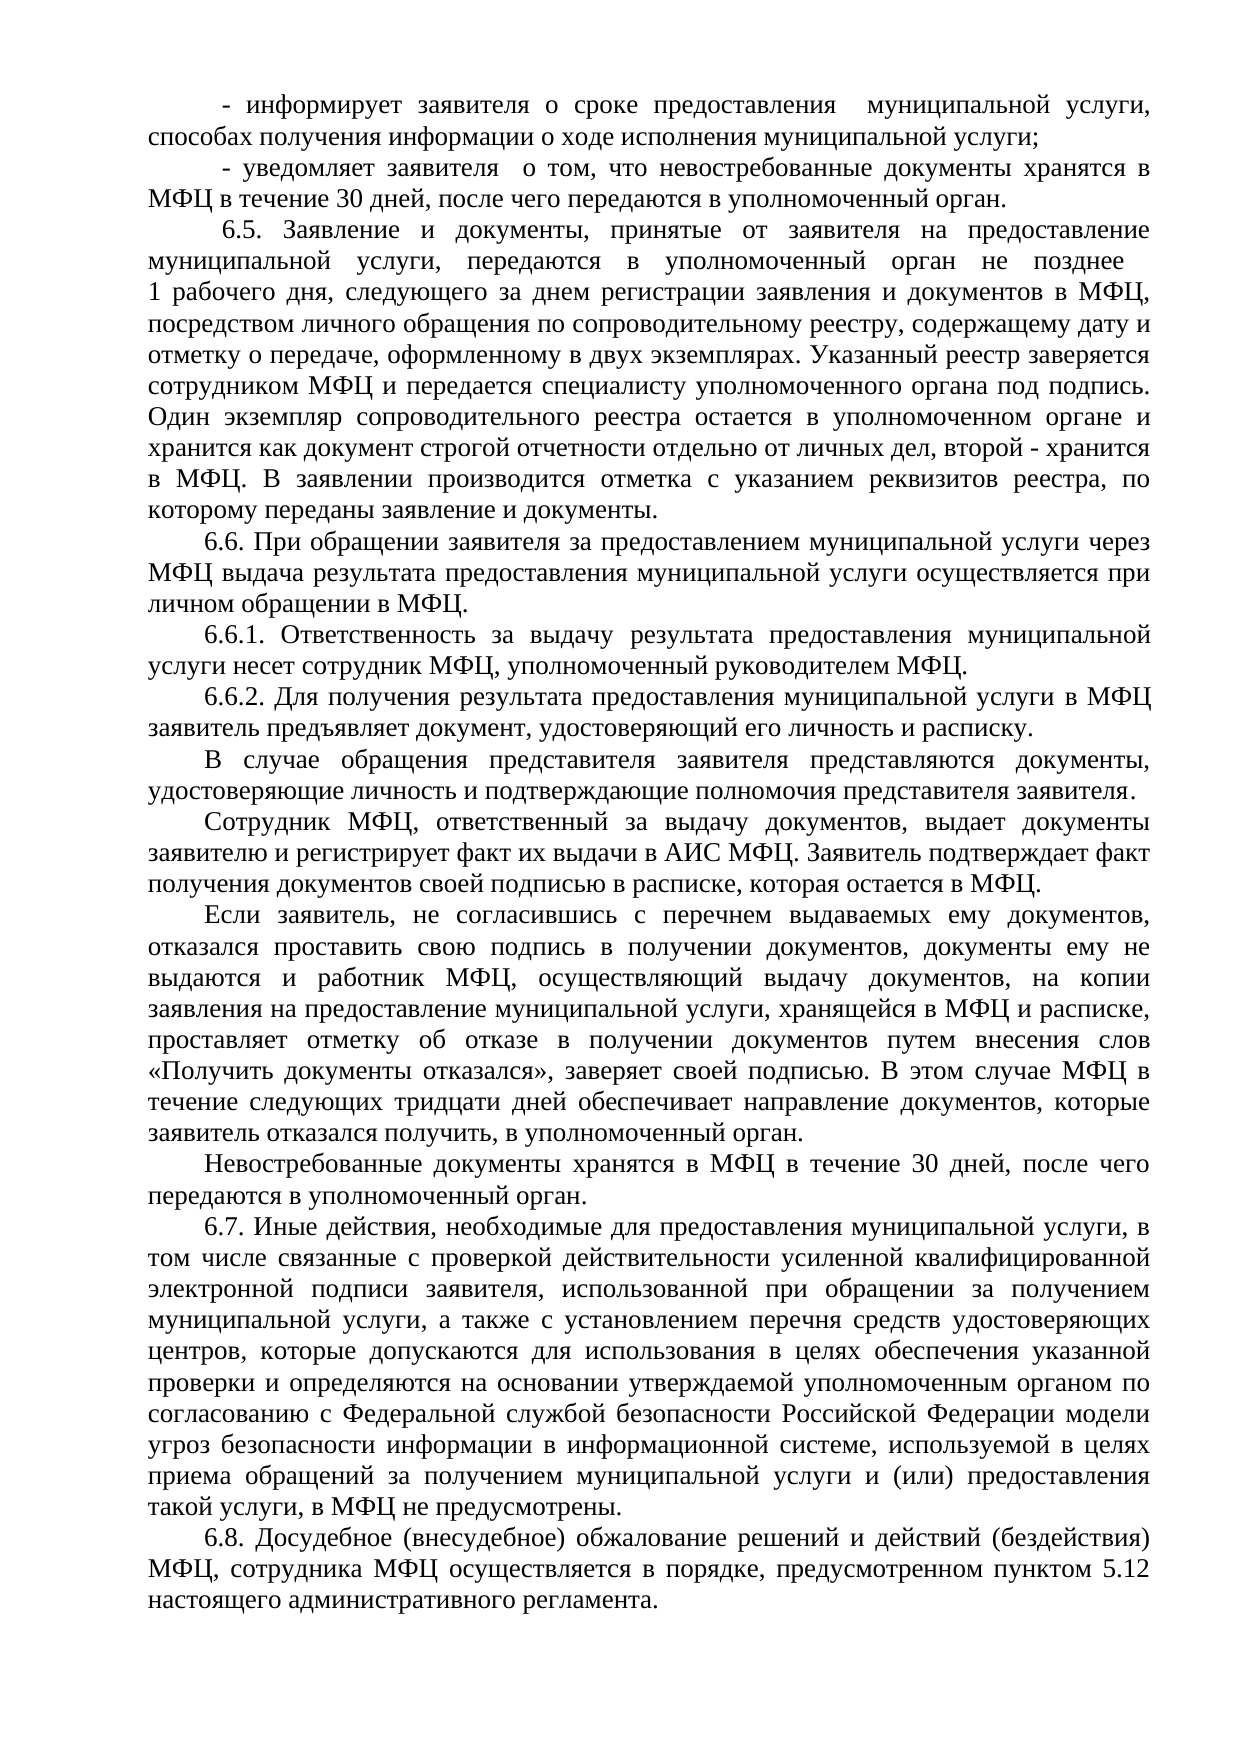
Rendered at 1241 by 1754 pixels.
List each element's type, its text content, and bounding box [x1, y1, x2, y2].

text Невостребованные документы хранятся в МФЦ в течение 30 дней, после чего передаются в уполномоченный орган. [148, 1148, 1152, 1210]
text Сотрудник МФЦ, ответственный за выдачу документов, выдает документы заявителю и регистрирует факт их выдачи в АИС МФЦ. Заявитель подтверждает факт получения документов своей подписью в расписке, которая остается в МФЦ. [148, 805, 1152, 898]
text 6.8. Досудебное (внесудебное) обжалование решений и действий (бездействия) МФЦ, сотрудника МФЦ осуществляется в порядке, предусмотренном пунктом 5.12 настоящего административного регламента. [148, 1521, 1152, 1615]
text - информирует заявителя о сроке предоставления муниципальной услуги, способах получения информации о ходе исполнения муниципальной услуги; [148, 89, 1152, 151]
text 6.7. Иные действия, необходимые для предоставления муниципальной услуги, в том числе связанные с проверкой действительности усиленной квалифицированной электронной подписи заявителя, использованной при обращении за получением муниципальной услуги, а также с установлением перечня средств удостоверяющих центров, которые допускаются для использования в целях обеспечения указанной проверки и определяются на основании утверждаемой уполномоченным органом по согласованию с Федеральной службой безопасности Российской Федерации модели угроз безопасности информации в информационной системе, используемой в целях приема обращений за получением муниципальной услуги и (или) предоставления такой услуги, в МФЦ не предусмотрены. [148, 1210, 1152, 1521]
text 6.5. Заявление и документы, принятые от заявителя на предоставление муниципальной услуги, передаются в уполномоченный орган не позднее 1 рабочего дня, следующего за днем регистрации заявления и документов в МФЦ, посредством личного обращения по сопроводительному реестру, содержащему дату и отметку о передаче, оформленному в двух экземплярах. Указанный реестр заверяется сотрудником МФЦ и передается специалисту уполномоченного органа под подпись. Один экземпляр сопроводительного реестра остается в уполномоченном органе и хранится как документ строгой отчетности отдельно от личных дел, второй - хранится в МФЦ. В заявлении производится отметка с указанием реквизитов реестра, по которому переданы заявление и документы. [148, 213, 1152, 525]
text 6.6. При обращении заявителя за предоставлением муниципальной услуги через МФЦ выдача результата предоставления муниципальной услуги осуществляется при личном обращении в МФЦ. [148, 525, 1152, 618]
text - уведомляет заявителя о том, что невостребованные документы хранятся в МФЦ в течение 30 дней, после чего передаются в уполномоченный орган. [148, 151, 1152, 213]
text 6.6.2. Для получения результата предоставления муниципальной услуги в МФЦ заявитель предъявляет документ, удостоверяющий его личность и расписку. [148, 680, 1152, 743]
text Если заявитель, не согласившись с перечнем выдаваемых ему документов, отказался проставить свою подпись в получении документов, документы ему не выдаются и работник МФЦ, осуществляющий выдачу документов, на копии заявления на предоставление муниципальной услуги, хранящейся в МФЦ и расписке, проставляет отметку об отказе в получении документов путем внесения слов «Получить документы отказался», заверяет своей подписью. В этом случае МФЦ в течение следующих тридцати дней обеспечивает направление документов, которые заявитель отказался получить, в уполномоченный орган. [148, 898, 1152, 1148]
text 6.6.1. Ответственность за выдачу результата предоставления муниципальной услуги несет сотрудник МФЦ, уполномоченный руководителем МФЦ. [148, 618, 1152, 680]
text В случае обращения представителя заявителя представляются документы, удостоверяющие личность и подтверждающие полномочия представителя заявителя. [148, 743, 1152, 805]
